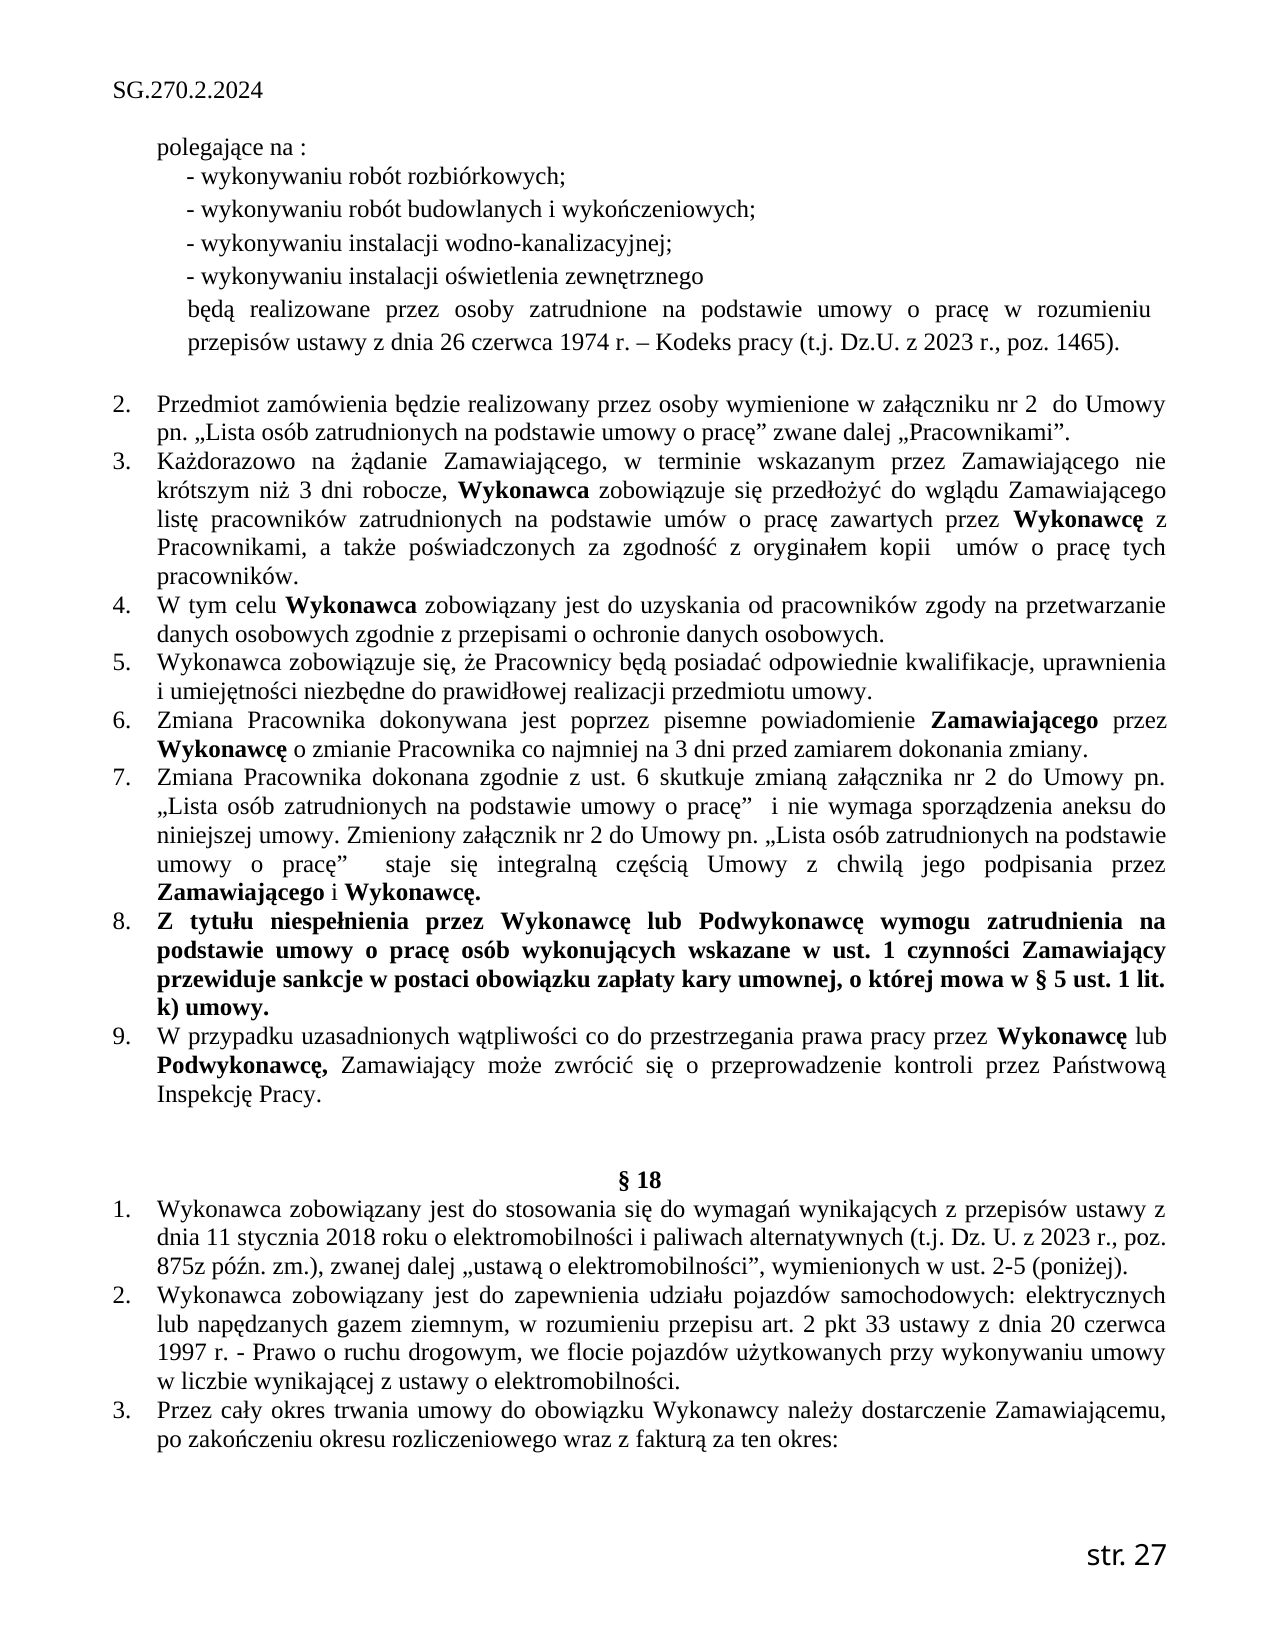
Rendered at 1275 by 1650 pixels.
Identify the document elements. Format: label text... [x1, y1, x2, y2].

list będą realizowane przez osoby zatrudnione na podstawie umowy o pracę w rozumieniu przepisów ustawy z dnia 26 czerwca 1974 r. – Kodeks pracy (t.j. Dz.U. z 2023 r., poz. 1465). [187, 294, 1152, 356]
text - wykonywaniu robót rozbiórkowych; [112, 161, 1152, 190]
list Przedmiot zamówienia będzie realizowany przez osoby wymienione w załączniku nr 2 do Umowy pn. „Lista osób zatrudnionych na podstawie umowy o pracę” zwane dalej „Pracownikami”. [112, 389, 1167, 446]
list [112, 132, 1167, 161]
text - wykonywaniu instalacji wodno-kanalizacyjnej; [112, 228, 1152, 256]
text § 18 [112, 1165, 1167, 1194]
list Wykonawca zobowiązany jest do stosowania się do wymagań wynikających z przepisów ustawy z dnia 11 stycznia 2018 roku o elektromobilności i paliwach alternatywnych (t.j. Dz. U. z 2023 r., poz. 875z późn. zm.), zwanej dalej „ustawą o elektromobilności”, wymienionych w ust. 2-5 (poniżej). [112, 1194, 1167, 1280]
list Z tytułu niespełnienia przez Wykonawcę lub Podwykonawcę wymogu zatrudnienia na podstawie umowy o pracę osób wykonujących wskazane w ust. 1 czynności Zamawiający przewiduje sankcje w postaci obowiązku zapłaty kary umownej, o której mowa w § 5 ust. 1 lit. k) umowy. [112, 906, 1167, 1021]
list Przez cały okres trwania umowy do obowiązku Wykonawcy należy dostarczenie Zamawiającemu, po zakończeniu okresu rozliczeniowego wraz z fakturą za ten okres: [112, 1395, 1167, 1452]
list Każdorazowo na żądanie Zamawiającego, w terminie wskazanym przez Zamawiającego nie krótszym niż 3 dni robocze, Wykonawca zobowiązuje się przedłożyć do wglądu Zamawiającego listę pracowników zatrudnionych na podstawie umów o pracę zawartych przez Wykonawcę z Pracownikami, a także poświadczonych za zgodność z oryginałem kopii umów o pracę tych pracowników. [112, 446, 1167, 590]
list Wykonawca zobowiązuje się, że Pracownicy będą posiadać odpowiednie kwalifikacje, uprawnienia i umiejętności niezbędne do prawidłowej realizacji przedmiotu umowy. [112, 647, 1167, 705]
list W przypadku uzasadnionych wątpliwości co do przestrzegania prawa pracy przez Wykonawcę lub Podwykonawcę, Zamawiający może zwrócić się o przeprowadzenie kontroli przez Państwową Inspekcję Pracy. [112, 1021, 1167, 1107]
text - wykonywaniu robót budowlanych i wykończeniowych; [112, 194, 1152, 223]
list W tym celu Wykonawca zobowiązany jest do uzyskania od pracowników zgody na przetwarzanie danych osobowych zgodnie z przepisami o ochronie danych osobowych. [112, 590, 1167, 647]
list Wykonawca zobowiązany jest do zapewnienia udziału pojazdów samochodowych: elektrycznych lub napędzanych gazem ziemnym, w rozumieniu przepisu art. 2 pkt 33 ustawy z dnia 20 czerwca 1997 r. - Prawo o ruchu drogowym, we flocie pojazdów użytkowanych przy wykonywaniu umowy w liczbie wynikającej z ustawy o elektromobilności. [112, 1280, 1167, 1395]
list Zmiana Pracownika dokonana zgodnie z ust. 6 skutkuje zmianą załącznika nr 2 do Umowy pn. „Lista osób zatrudnionych na podstawie umowy o pracę” i nie wymaga sporządzenia aneksu do niniejszej umowy. Zmieniony załącznik nr 2 do Umowy pn. „Lista osób zatrudnionych na podstawie umowy o pracę” staje się integralną częścią Umowy z chwilą jego podpisania przez Zamawiającego i Wykonawcę. [112, 762, 1167, 906]
list Zmiana Pracownika dokonywana jest poprzez pisemne powiadomienie Zamawiającego przez Wykonawcę o zmianie Pracownika co najmniej na 3 dni przed zamiarem dokonania zmiany. [112, 705, 1167, 762]
text - wykonywaniu instalacji oświetlenia zewnętrznego [112, 261, 1152, 289]
